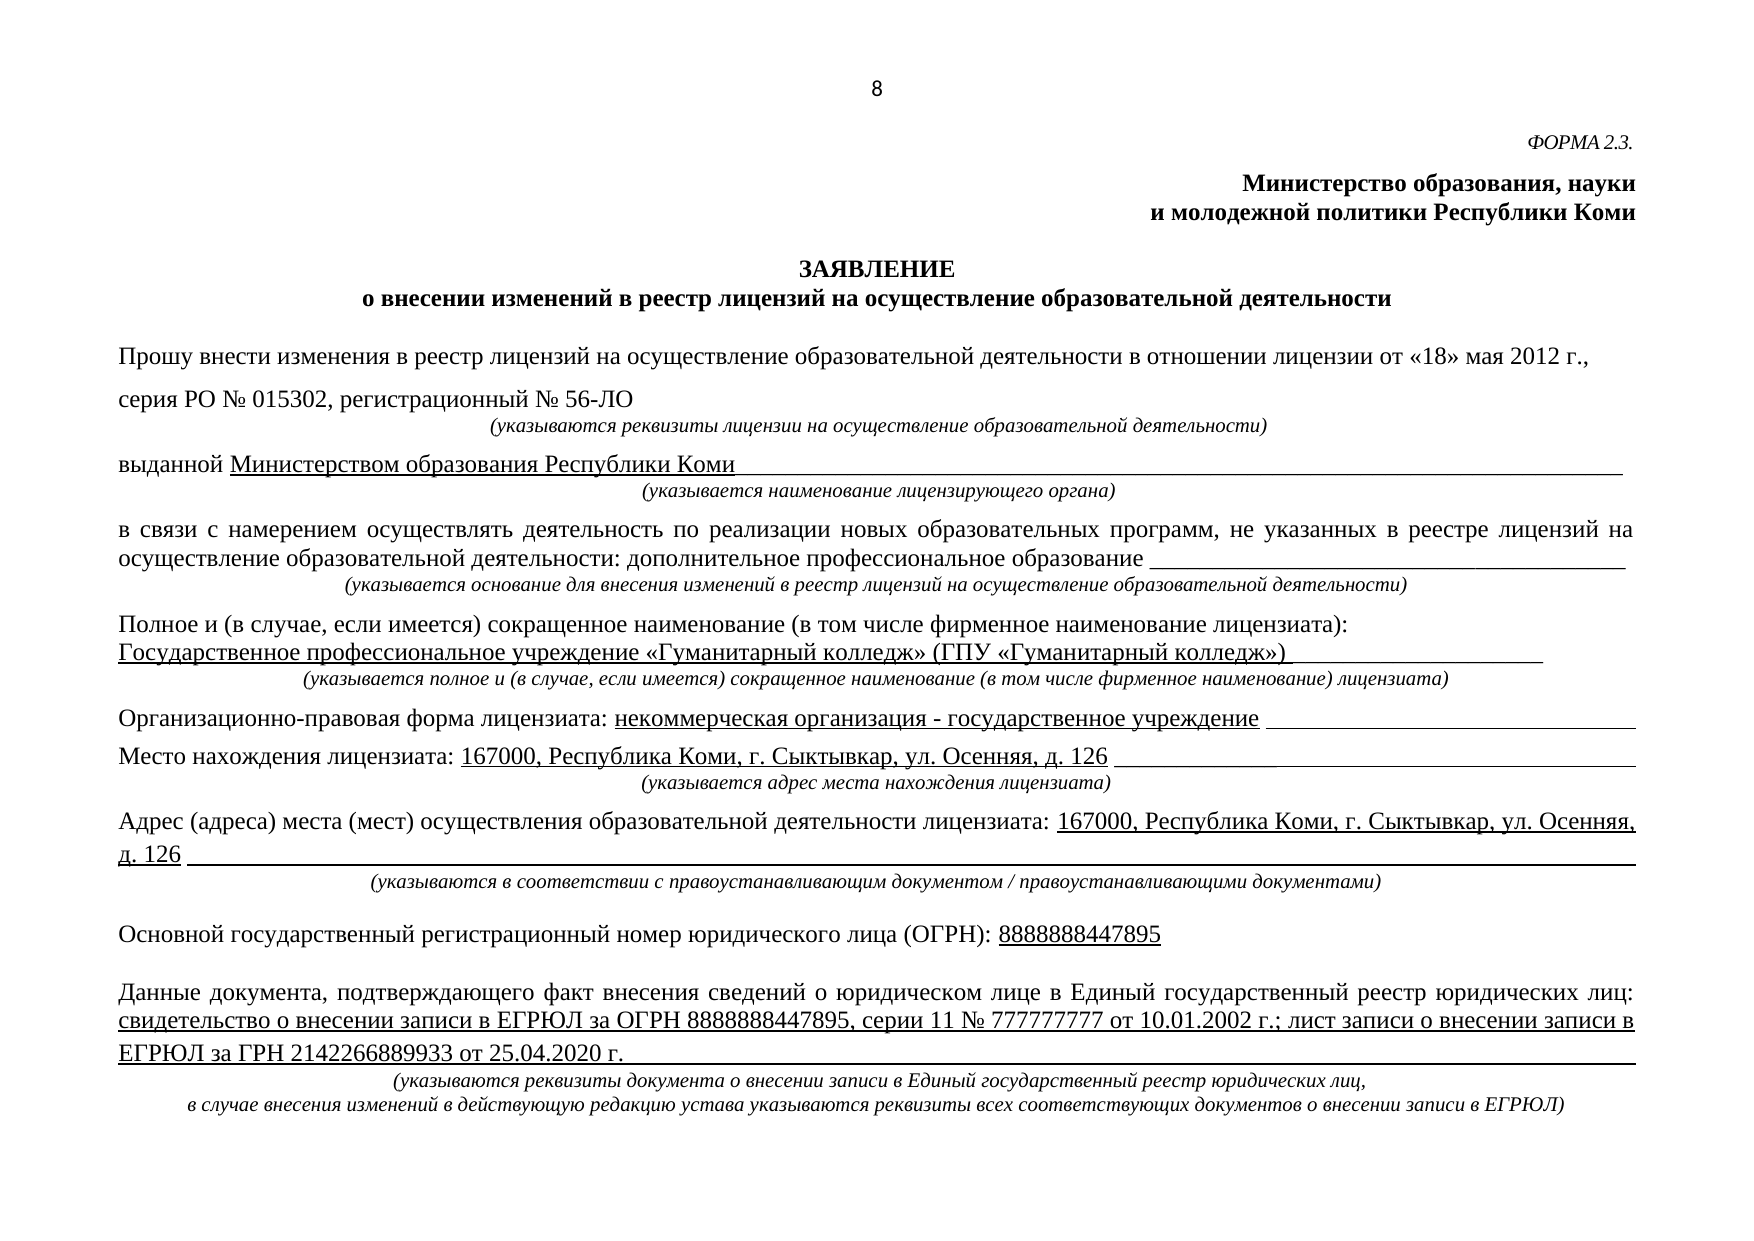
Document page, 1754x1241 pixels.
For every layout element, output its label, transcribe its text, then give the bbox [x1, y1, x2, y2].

text выданной Министерством образования Республики Коми_______________________________________________________________________ [118, 449, 1636, 478]
text (указывается полное и (в случае, если имеется) сокращенное наименование (в том числе фирменное наименование) лицензиата) [177, 666, 1577, 690]
text и молодежной политики Республики Коми [118, 197, 1636, 226]
text ЗАЯВЛЕНИЕ [118, 254, 1636, 283]
text Адрес (адреса) места (мест) осуществления образовательной деятельности лицензиата: 167000, Республика Коми, г. Сыктывкар, ул. Осенняя, д. 126 [118, 806, 1636, 869]
text в связи с намерением осуществлять деятельность по реализации новых образовательных программ, не указанных в реестре лицензий на осуществление образовательной деятельности: дополнительное профессиональное образование ______________________________________ [118, 514, 1636, 572]
text Организационно-правовая форма лицензиата: некоммерческая организация - государственное учреждение [118, 703, 1636, 731]
text (указывается основание для внесения изменений в реестр лицензий на осуществление образовательной деятельности) [177, 572, 1577, 596]
text (указывается адрес места нахождения лицензиата) [177, 770, 1577, 794]
text в случае внесения изменений в действующую редакцию устава указываются реквизиты всех соответствующих документов о внесении записи в ЕГРЮЛ) [118, 1092, 1636, 1116]
text (указываются реквизиты лицензии на осуществление образовательной деятельности) [177, 413, 1577, 437]
text Данные документа, подтверждающего факт внесения сведений о юридическом лице в Единый государственный реестр юридических лиц: свидетельство о внесении записи в ЕГРЮЛ за ОГРН 8888888447895, серии 11 № 777777777 от 10.01.2002 г.; лист записи о внесении записи в ЕГРЮЛ за ГРН 2142266889933 от 25.04.2020 г. [118, 977, 1636, 1063]
text ФОРМА 2.3. [121, 130, 1636, 154]
text о внесении изменений в реестр лицензий на осуществление образовательной деятельности [118, 283, 1636, 312]
text Министерство образования, науки [1122, 168, 1636, 197]
text Прошу внести изменения в реестр лицензий на осуществление образовательной деятельности в отношении лицензии от «18» мая 2012 г., [118, 341, 1636, 369]
text Полное и (в случае, если имеется) сокращенное наименование (в том числе фирменное наименование лицензиата): [118, 609, 1636, 637]
text Место нахождения лицензиата: 167000, Республика Коми, г. Сыктывкар, ул. Осенняя, д. 126 _____________ [118, 741, 1636, 770]
text Государственное профессиональное учреждение «Гуманитарный колледж» (ГПУ «Гуманитарный колледж») ____________________ [118, 637, 1636, 666]
text (указывается наименование лицензирующего органа) [177, 478, 1577, 502]
text (указываются в соответствии с правоустанавливающим документом / правоустанавливающими документами) [118, 869, 1636, 893]
text серия РО № 015302, регистрационный № 56-ЛО [118, 384, 1636, 413]
text Основной государственный регистрационный номер юридического лица (ОГРН): 8888888447895 [118, 919, 1636, 948]
text (указываются реквизиты документа о внесении записи в Единый государственный реестр юридических лиц, [118, 1068, 1636, 1092]
